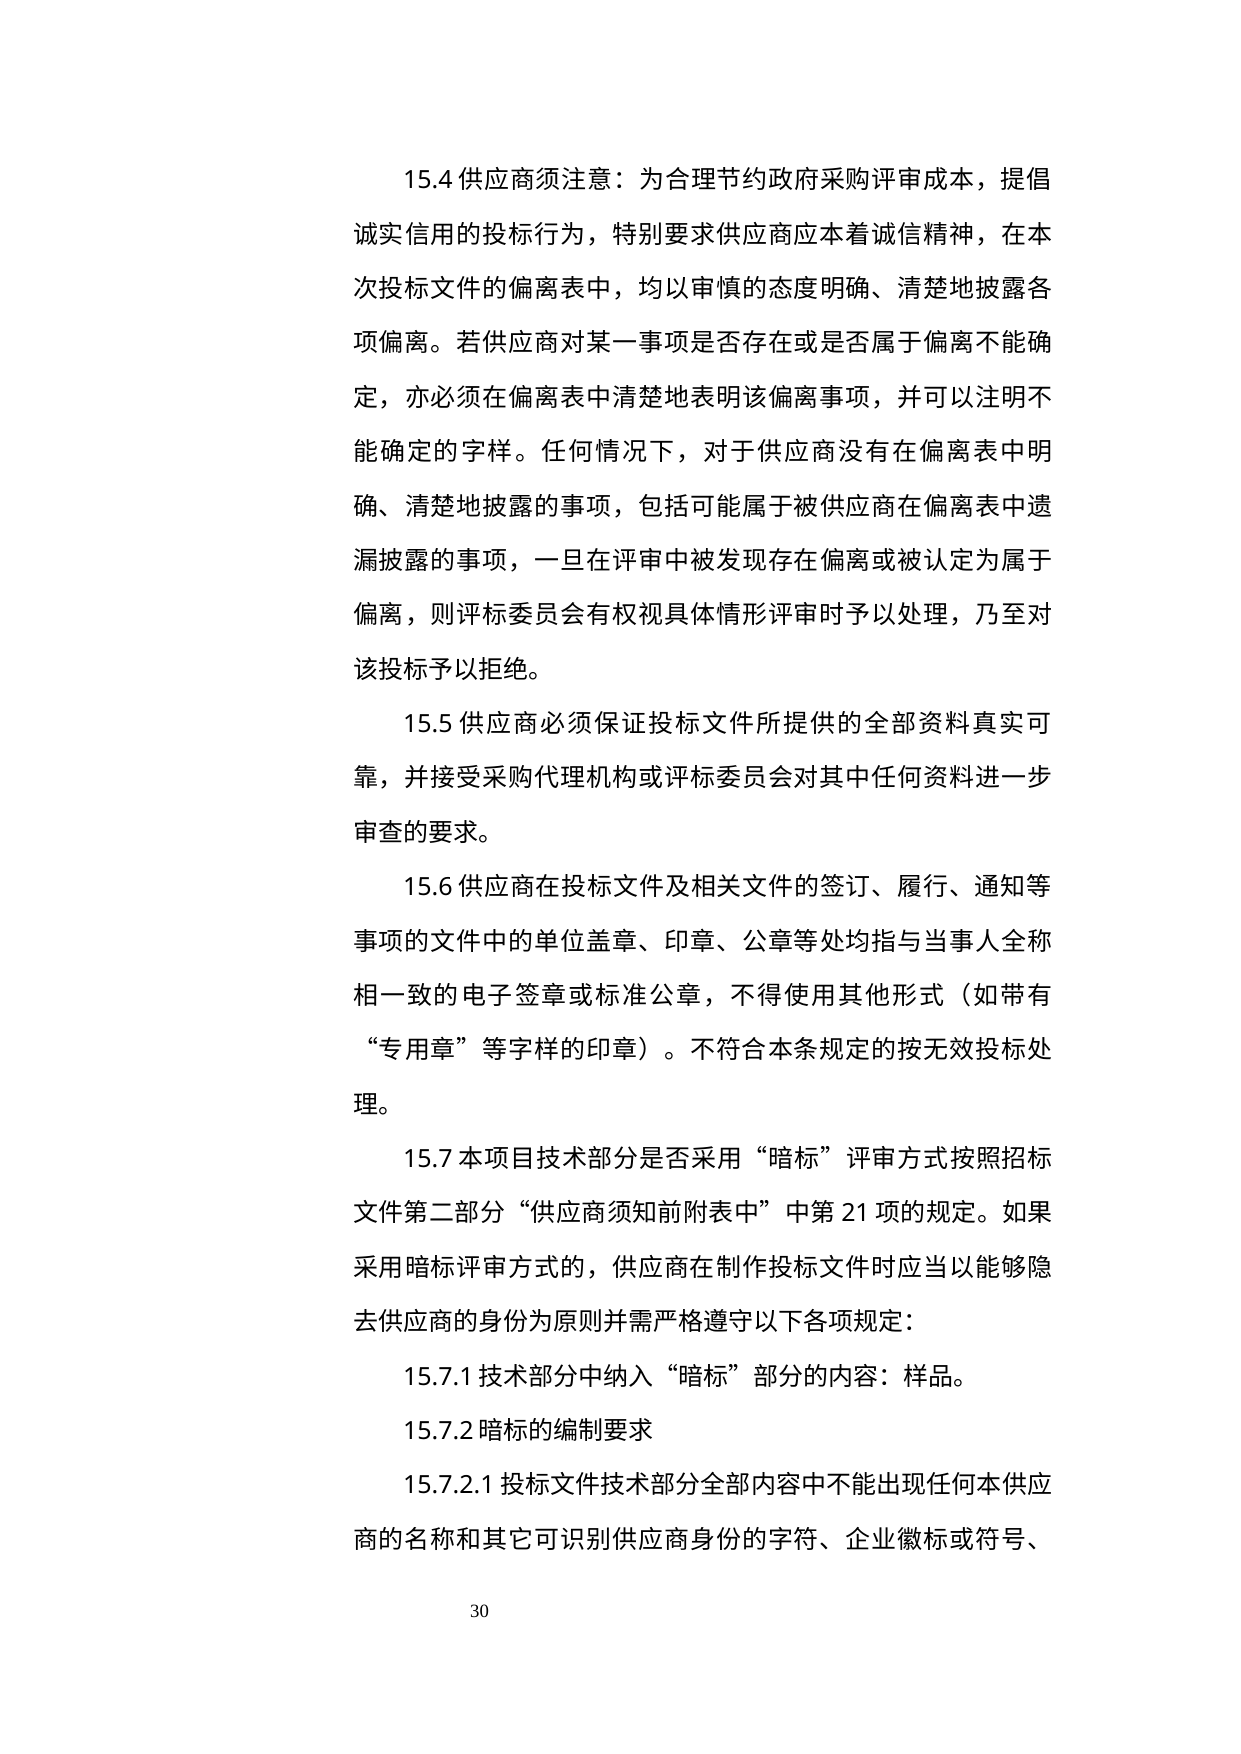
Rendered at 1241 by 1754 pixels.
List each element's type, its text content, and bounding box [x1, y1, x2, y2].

text 15.7.2暗标的编制要求 [353, 1410, 1053, 1447]
text 15.7本项目技术部分是否采用“暗标”评审方式按照招标文件第二部分“供应商须知前附表中”中第21项的规定。如果采用暗标评审方式的，供应商在制作投标文件时应当以能够隐去供应商的身份为原则并需严格遵守以下各项规定： [353, 1138, 1053, 1338]
text 15.4供应商须注意：为合理节约政府采购评审成本，提倡诚实信用的投标行为，特别要求供应商应本着诚信精神，在本次投标文件的偏离表中，均以审慎的态度明确、清楚地披露各项偏离。若供应商对某一事项是否存在或是否属于偏离不能确定，亦必须在偏离表中清楚地表明该偏离事项，并可以注明不能确定的字样。任何情况下，对于供应商没有在偏离表中明确、清楚地披露的事项，包括可能属于被供应商在偏离表中遗漏披露的事项，一旦在评审中被发现存在偏离或被认定为属于偏离，则评标委员会有权视具体情形评审时予以处理，乃至对该投标予以拒绝。 [353, 160, 1053, 685]
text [353, 1465, 1053, 1555]
text 15.7.1技术部分中纳入“暗标”部分的内容：样品。 [353, 1356, 1053, 1392]
text 15.5供应商必须保证投标文件所提供的全部资料真实可靠，并接受采购代理机构或评标委员会对其中任何资料进一步审查的要求。 [353, 703, 1053, 848]
text 15.6供应商在投标文件及相关文件的签订、履行、通知等事项的文件中的单位盖章、印章、公章等处均指与当事人全称相一致的电子签章或标准公章，不得使用其他形式（如带有“专用章”等字样的印章）。不符合本条规定的按无效投标处理。 [353, 867, 1053, 1120]
